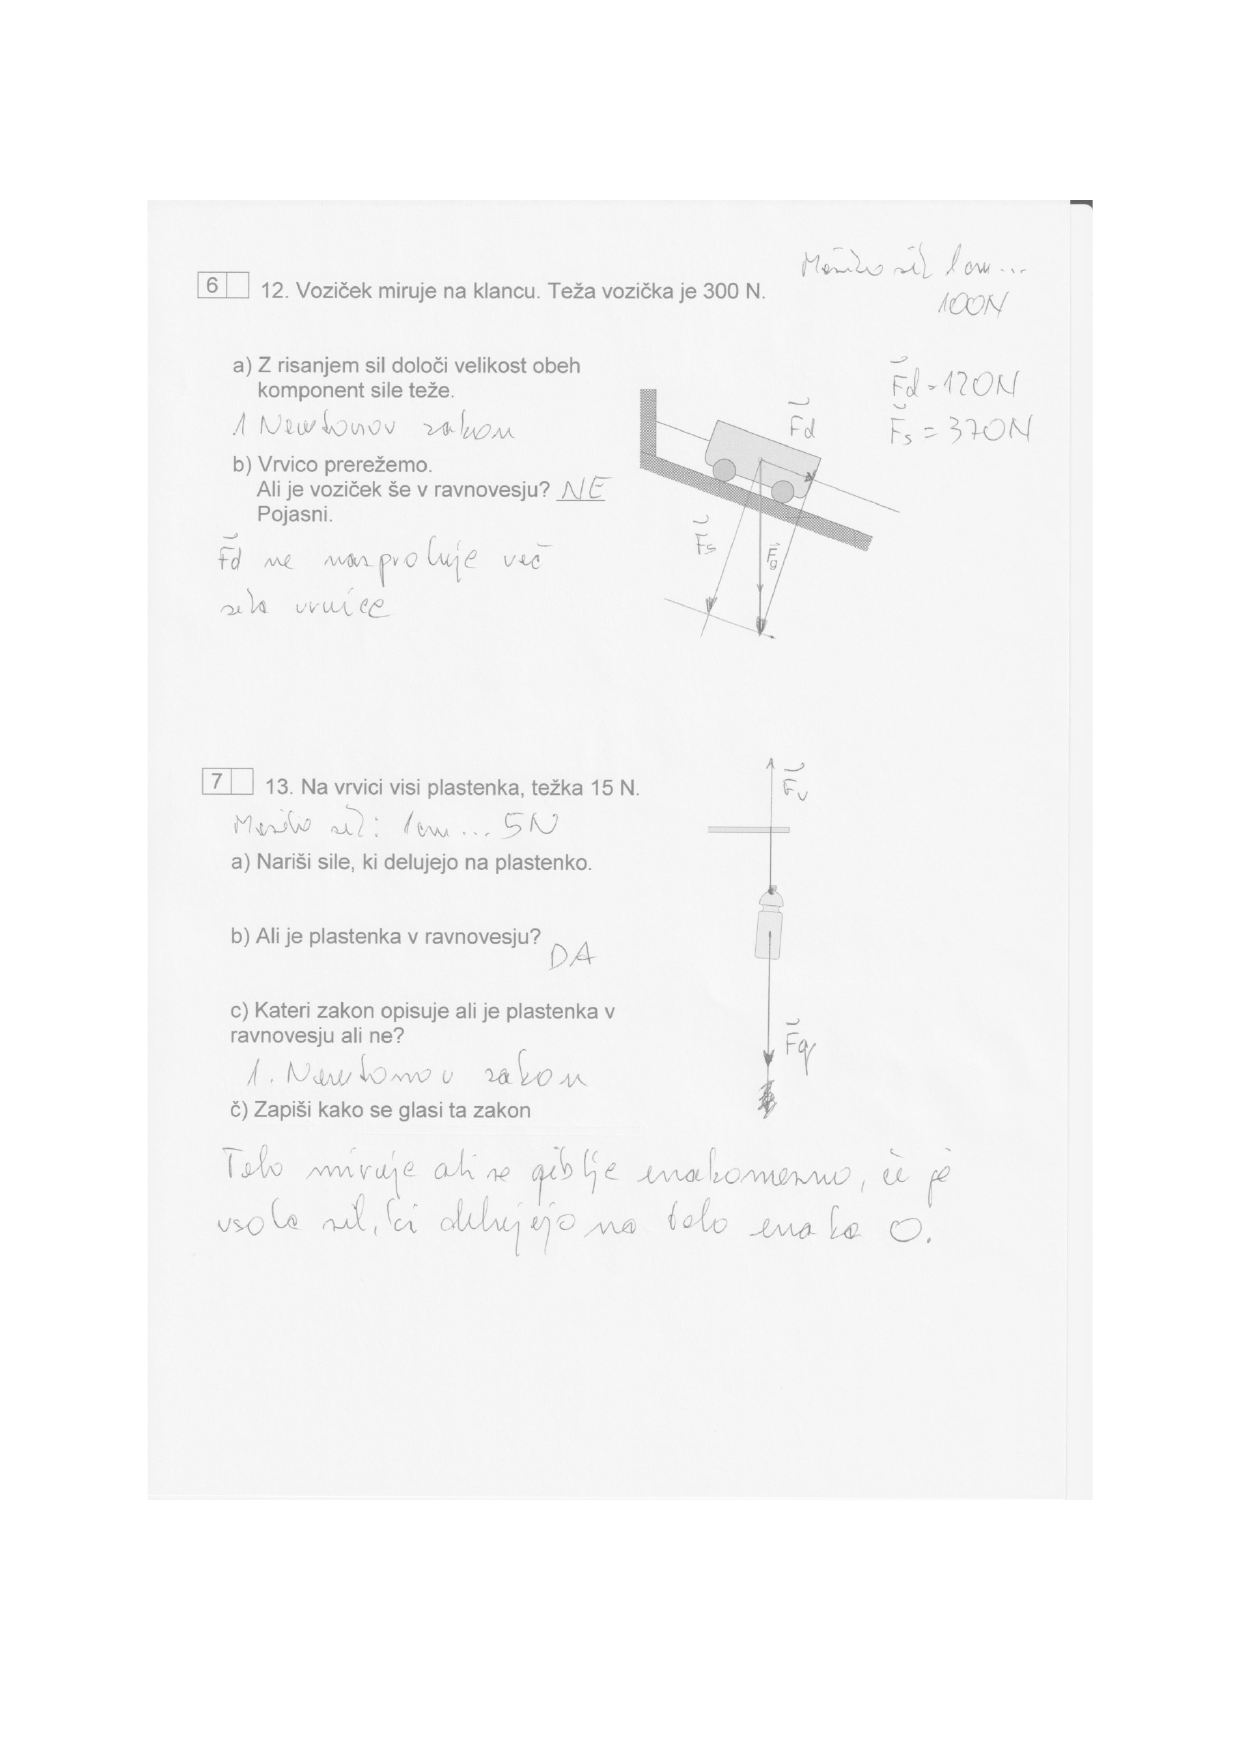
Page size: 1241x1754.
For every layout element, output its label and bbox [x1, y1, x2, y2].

picture [147, 200, 1093, 1500]
